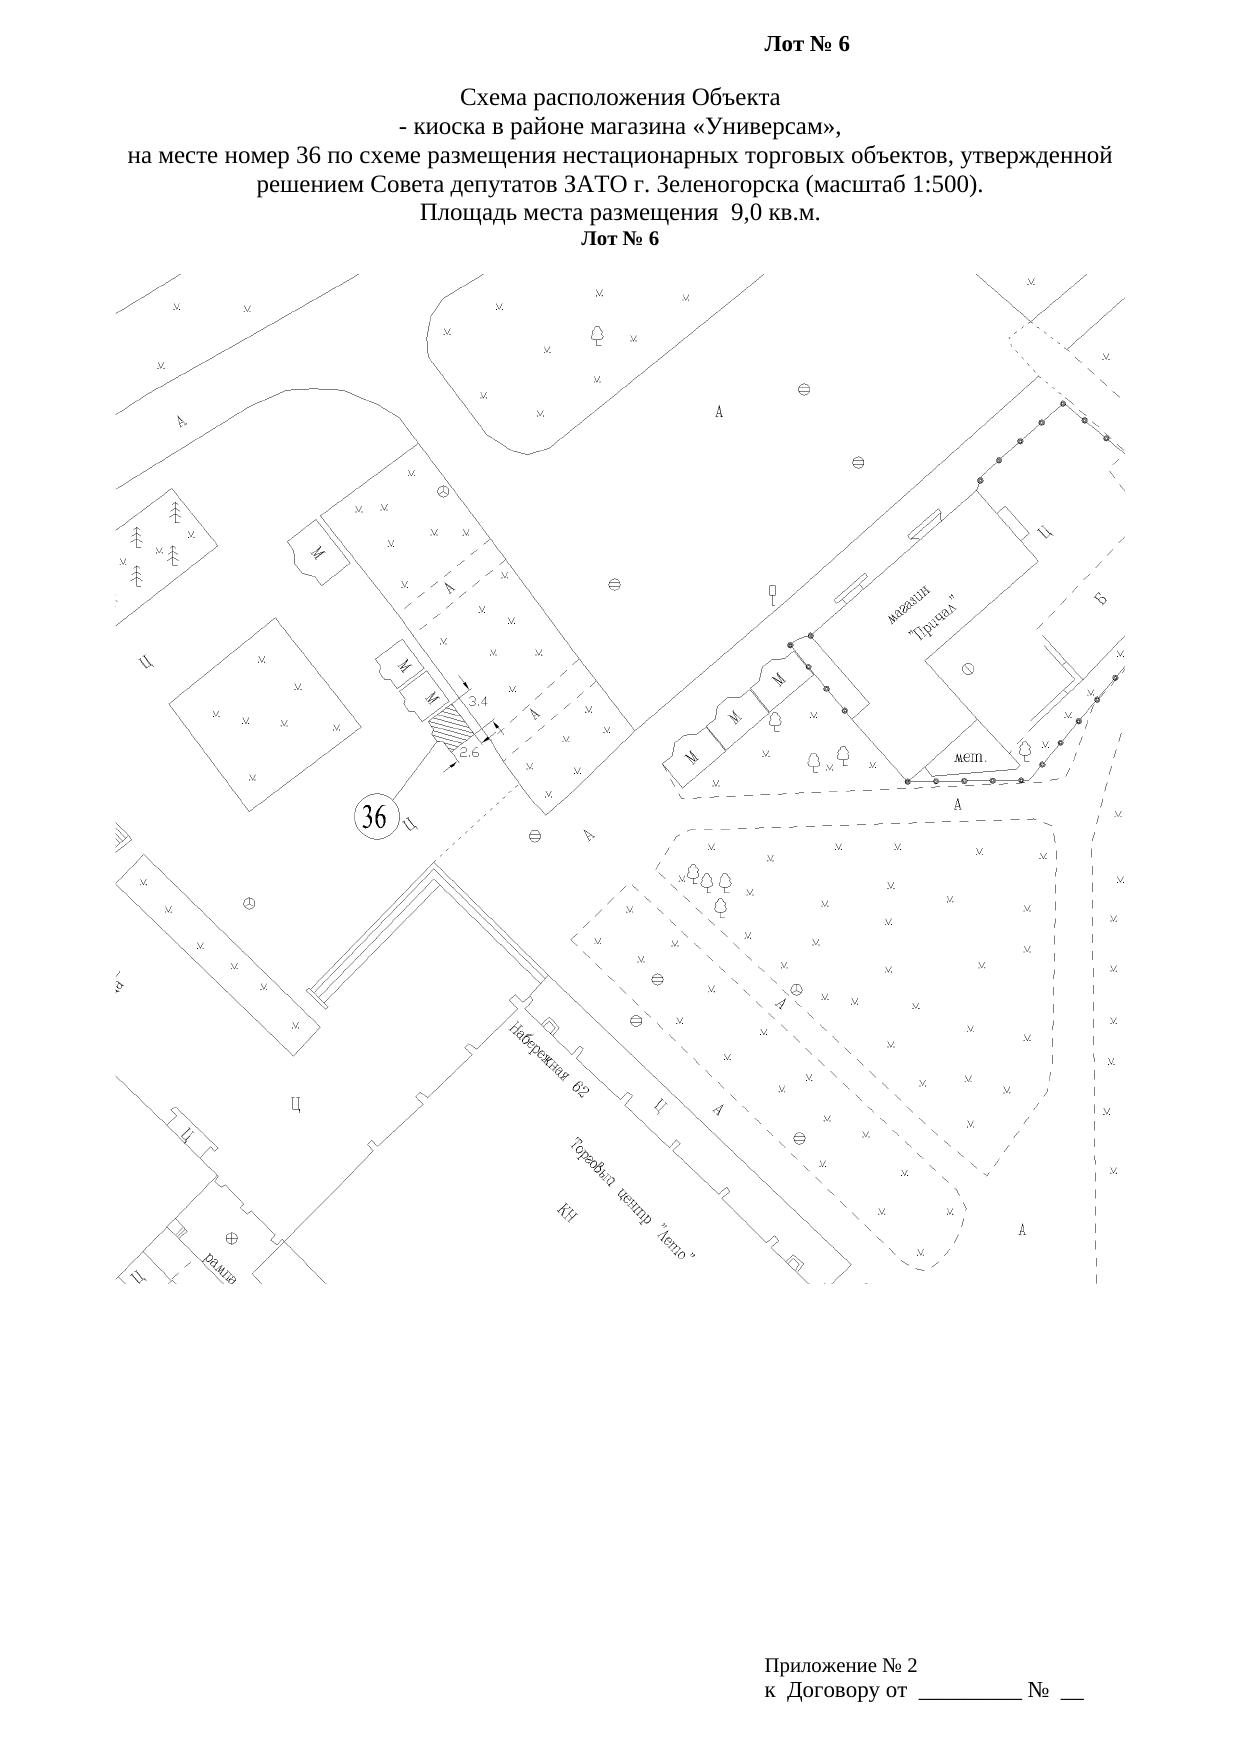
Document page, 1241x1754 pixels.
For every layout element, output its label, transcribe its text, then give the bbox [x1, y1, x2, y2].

text Лот № 6 [75, 226, 1165, 250]
text Схема расположения Объекта [75, 82, 1165, 111]
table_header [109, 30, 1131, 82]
picture [115, 274, 1125, 1284]
text на месте номер 36 по схеме размещения нестационарных торговых объектов, утвержденной решением Совета депутатов ЗАТО г. Зеленогорска (масштаб 1:500). [75, 140, 1165, 197]
text - киоска в районе магазина «Универсам», [75, 111, 1165, 140]
text Площадь места размещения 9,0 кв.м. [75, 197, 1165, 226]
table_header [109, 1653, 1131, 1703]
